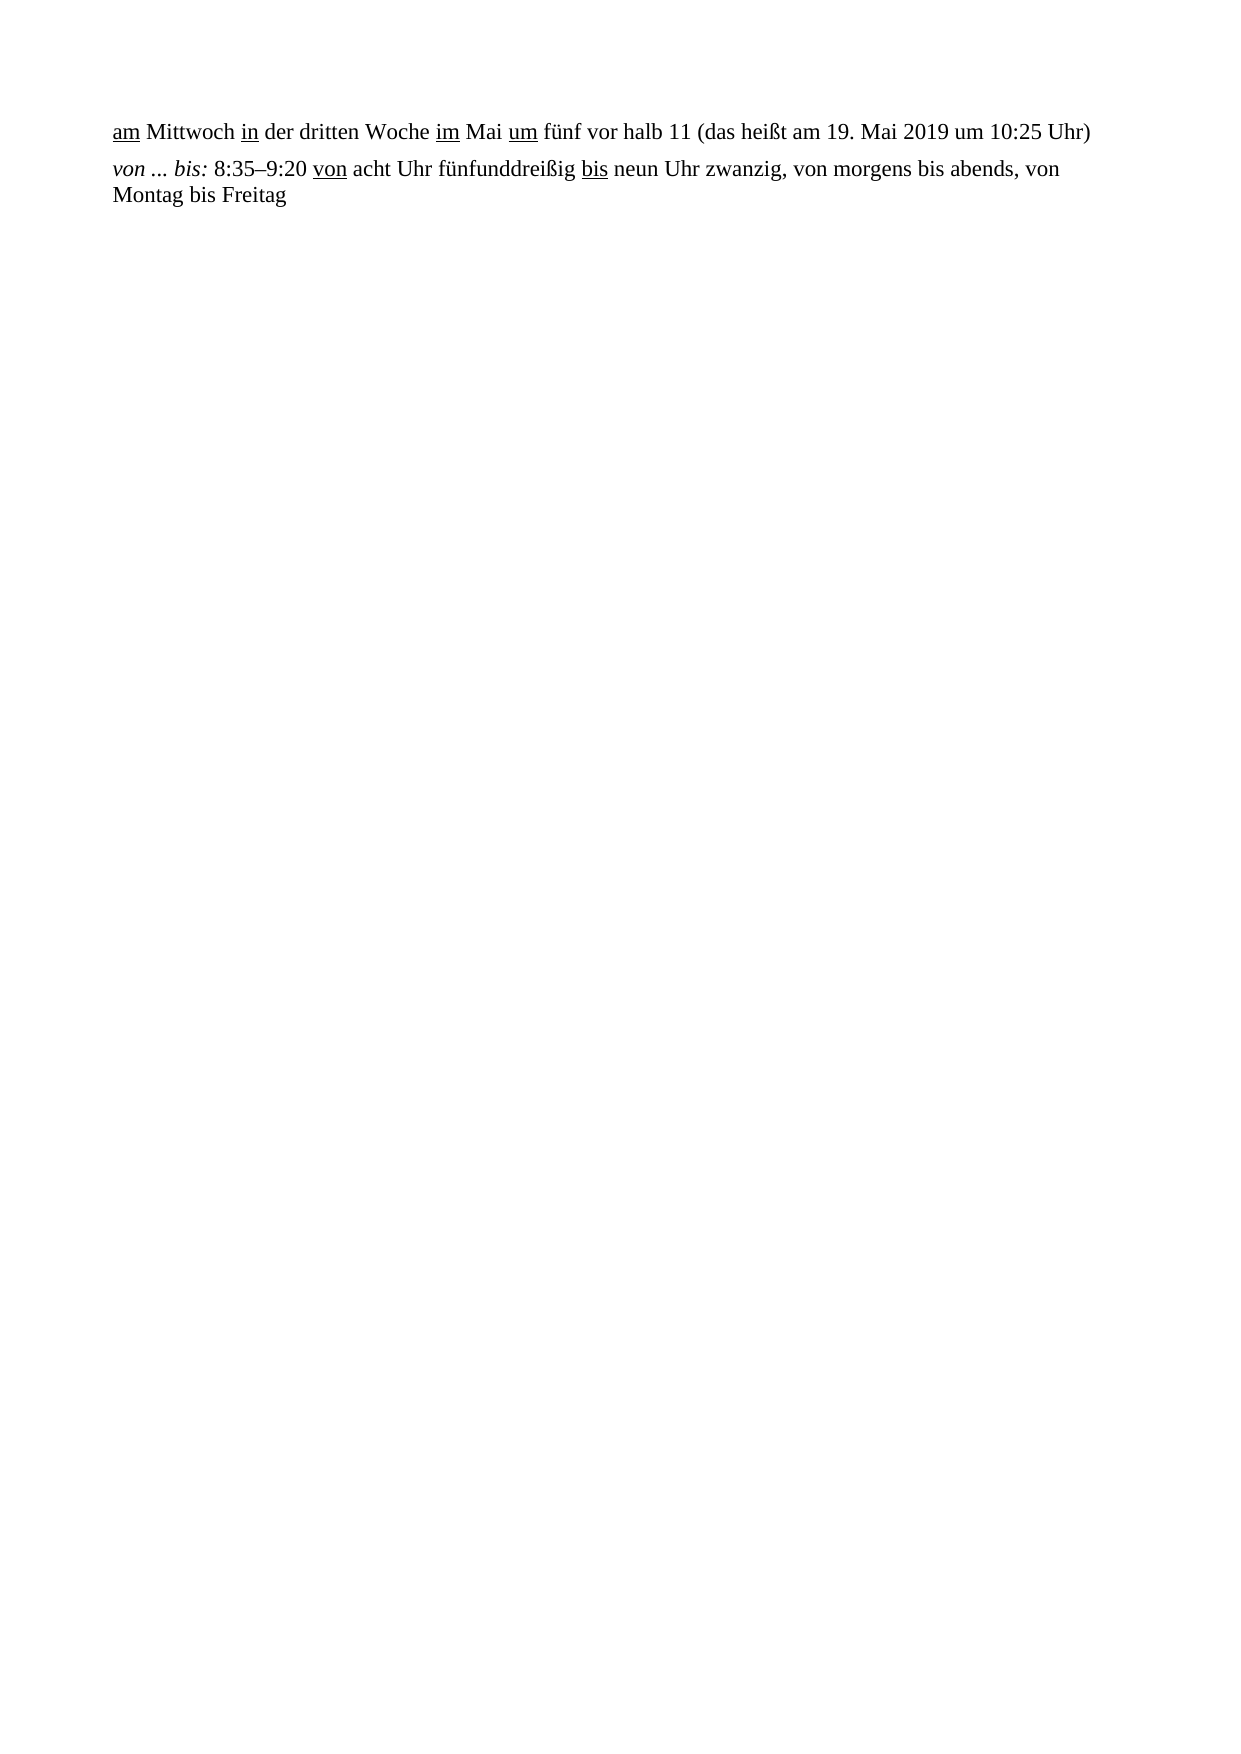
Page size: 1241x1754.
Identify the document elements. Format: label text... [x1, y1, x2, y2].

text am Mittwoch in der dritten Woche im Mai um fünf vor halb 11 (das heißt am 19. Mai 2019 um 10:25 Uhr) [112, 118, 1128, 144]
text von ... bis: 8:35–9:20 von acht Uhr fünfunddreißig bis neun Uhr zwanzig, von morgens bis abends, von Montag bis Freitag [112, 155, 1128, 208]
